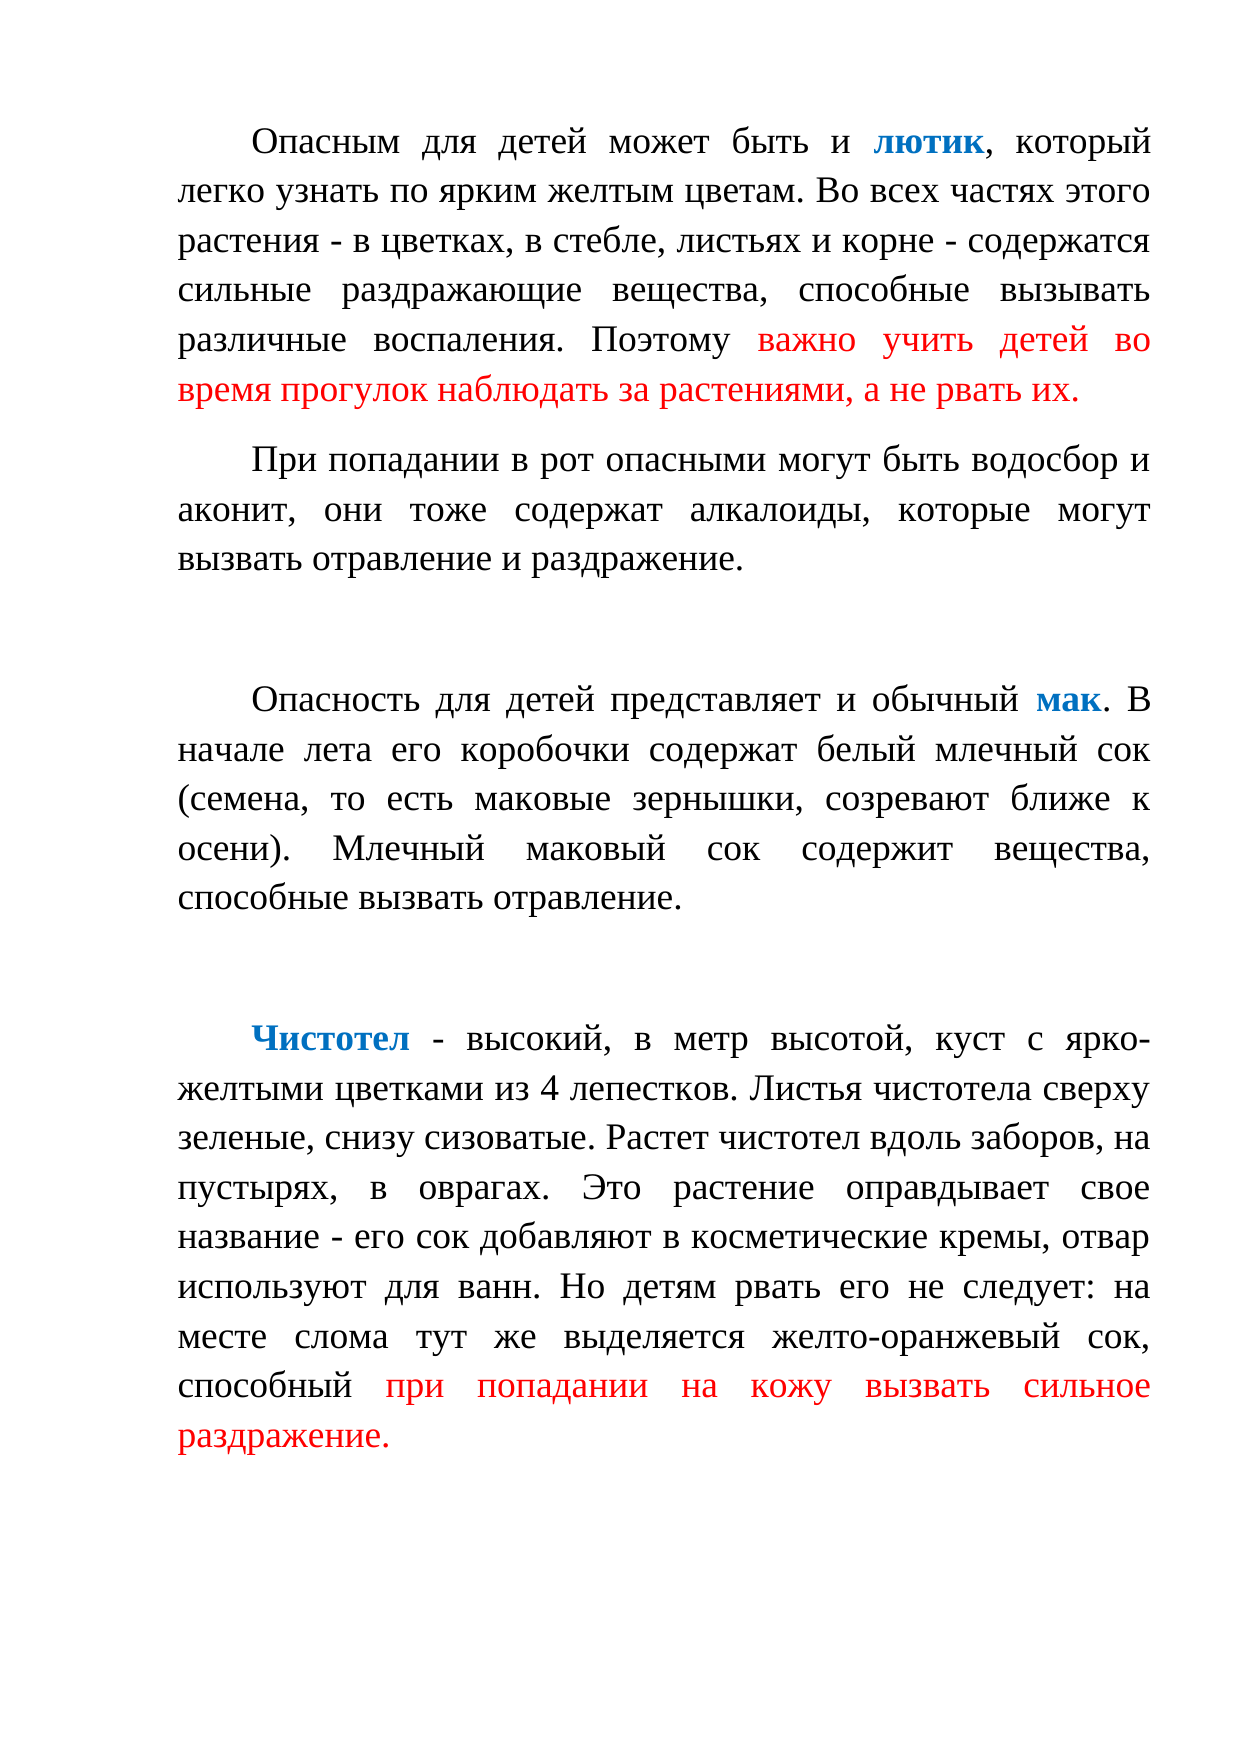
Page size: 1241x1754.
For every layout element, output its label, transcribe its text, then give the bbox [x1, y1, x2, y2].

text Опасность для детей представляет и обычный мак. В начале лета его коробочки содержат белый млечный сок (семена, то есть маковые зернышки, созревают ближе к осени). Млечный маковый сок содержит вещества, способные вызвать отравление. [177, 676, 1152, 918]
text При попадании в рот опасными могут быть водосбор и аконит, они тоже содержат алкалоиды, которые могут вызвать отравление и раздражение. [177, 436, 1152, 579]
text Чистотел - высокий, в метр высотой, куст с ярко-желтыми цветками из 4 лепестков. Листья чистотела сверху зеленые, снизу сизоватые. Растет чистотел вдоль заборов, на пустырях, в оврагах. Это растение оправдывает свое название - его сок добавляют в косметические кремы, отвар используют для ванн. Но детям рвать его не следует: на месте слома тут же выделяется желто-оранжевый сок, способный при попадании на кожу вызвать сильное раздражение. [177, 1016, 1152, 1455]
text Опасным для детей может быть и лютик, который легко узнать по ярким желтым цветам. Во всех частях этого растения - в цветках, в стебле, листьях и корне - содержатся сильные раздражающие вещества, способные вызывать различные воспаления. Поэтому важно учить детей во время прогулок наблюдать за растениями, а не рвать их. [177, 118, 1152, 409]
